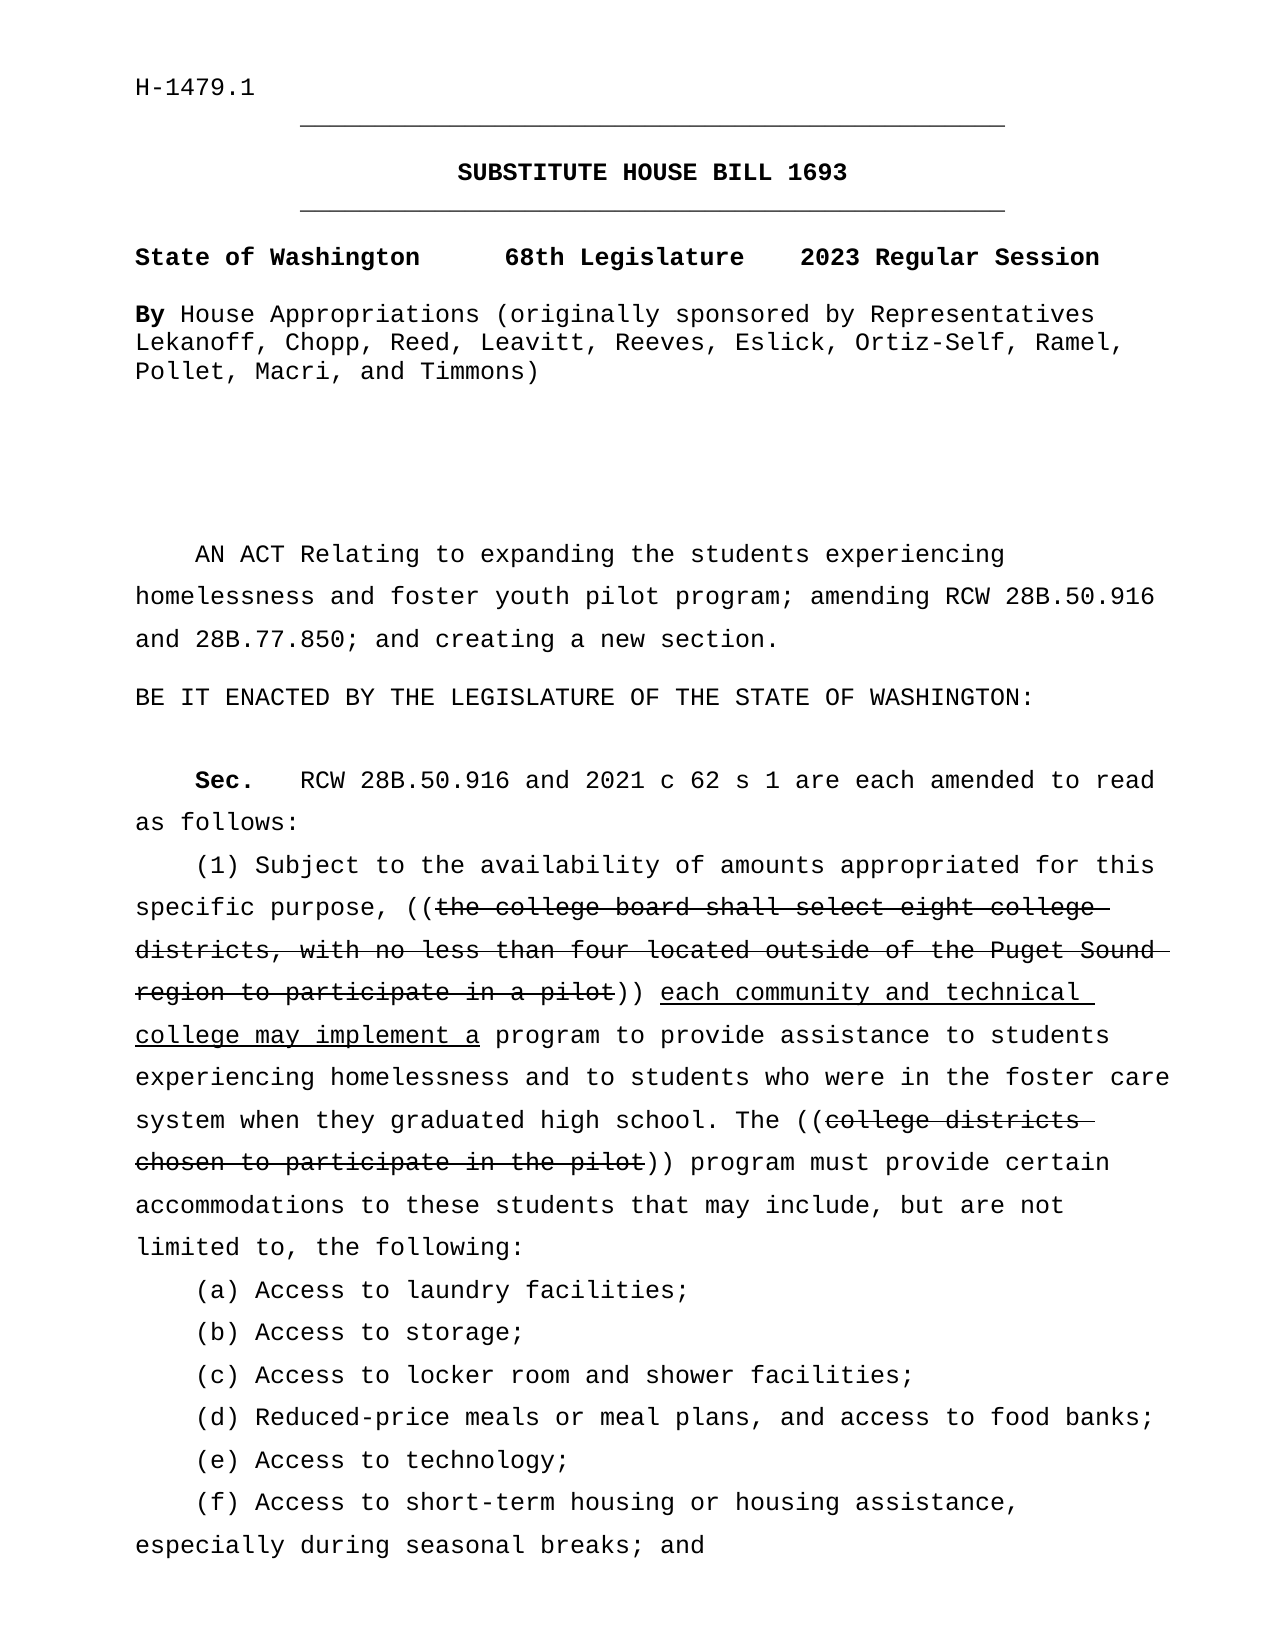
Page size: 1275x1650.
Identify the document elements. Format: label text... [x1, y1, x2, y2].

text H-1479.1 [135, 75, 1170, 103]
text _______________________________________________ [135, 188, 1170, 217]
text (1) Subject to the availability of amounts appropriated for this specific purpose, ((the college board shall select eight college districts, with no less than four located outside of the Puget Sound region to participate in a pilot)) each community and technical college may implement a program to provide assistance to students experiencing homelessness and to students who were in the foster care system when they graduated high school. The ((college districts chosen to participate in the pilot)) program must provide certain accommodations to these students that may include, but are not limited to, the following: [135, 952, 1170, 1264]
text SUBSTITUTE HOUSE BILL 1693 [135, 160, 1170, 188]
text (e) Access to technology; [135, 1434, 1170, 1477]
text BE IT ENACTED BY THE LEGISLATURE OF THE STATE OF WASHINGTON: [135, 684, 1170, 712]
text (1) Subject to the availability of amounts appropriated for this specific purpose, ((the college board shall select eight college districts, with no less than four located outside of the Puget Sound region to participate in a pilot)) each community and technical college may implement a program to provide assistance to students experiencing homelessness and to students who were in the foster care system when they graduated high school. The ((college districts chosen to participate in the pilot)) program must provide certain accommodations to these students that may include, but are not limited to, the following: [135, 839, 1170, 951]
text (a) Access to laundry facilities; [135, 1264, 1170, 1307]
text _______________________________________________ [135, 103, 1170, 132]
text State of Washington 68th Legislature 2023 Regular Session [135, 245, 1170, 273]
text By House Appropriations (originally sponsored by Representatives Lekanoff, Chopp, Reed, Leavitt, Reeves, Eslick, Ortiz-Self, Ramel, Pollet, Macri, and Timmons) [135, 302, 1170, 387]
text (c) Access to locker room and shower facilities; [135, 1349, 1170, 1392]
text AN ACT Relating to expanding the students experiencing homelessness and foster youth pilot program; amending RCW 28B.50.916 and 28B.77.850; and creating a new section. [135, 528, 1170, 656]
text Sec. RCW 28B.50.916 and 2021 c 62 s 1 are each amended to read as follows: [135, 754, 1170, 839]
text (b) Access to storage; [135, 1307, 1170, 1349]
text (f) Access to short-term housing or housing assistance, especially during seasonal breaks; and [135, 1477, 1170, 1562]
text (d) Reduced-price meals or meal plans, and access to food banks; [135, 1392, 1170, 1434]
